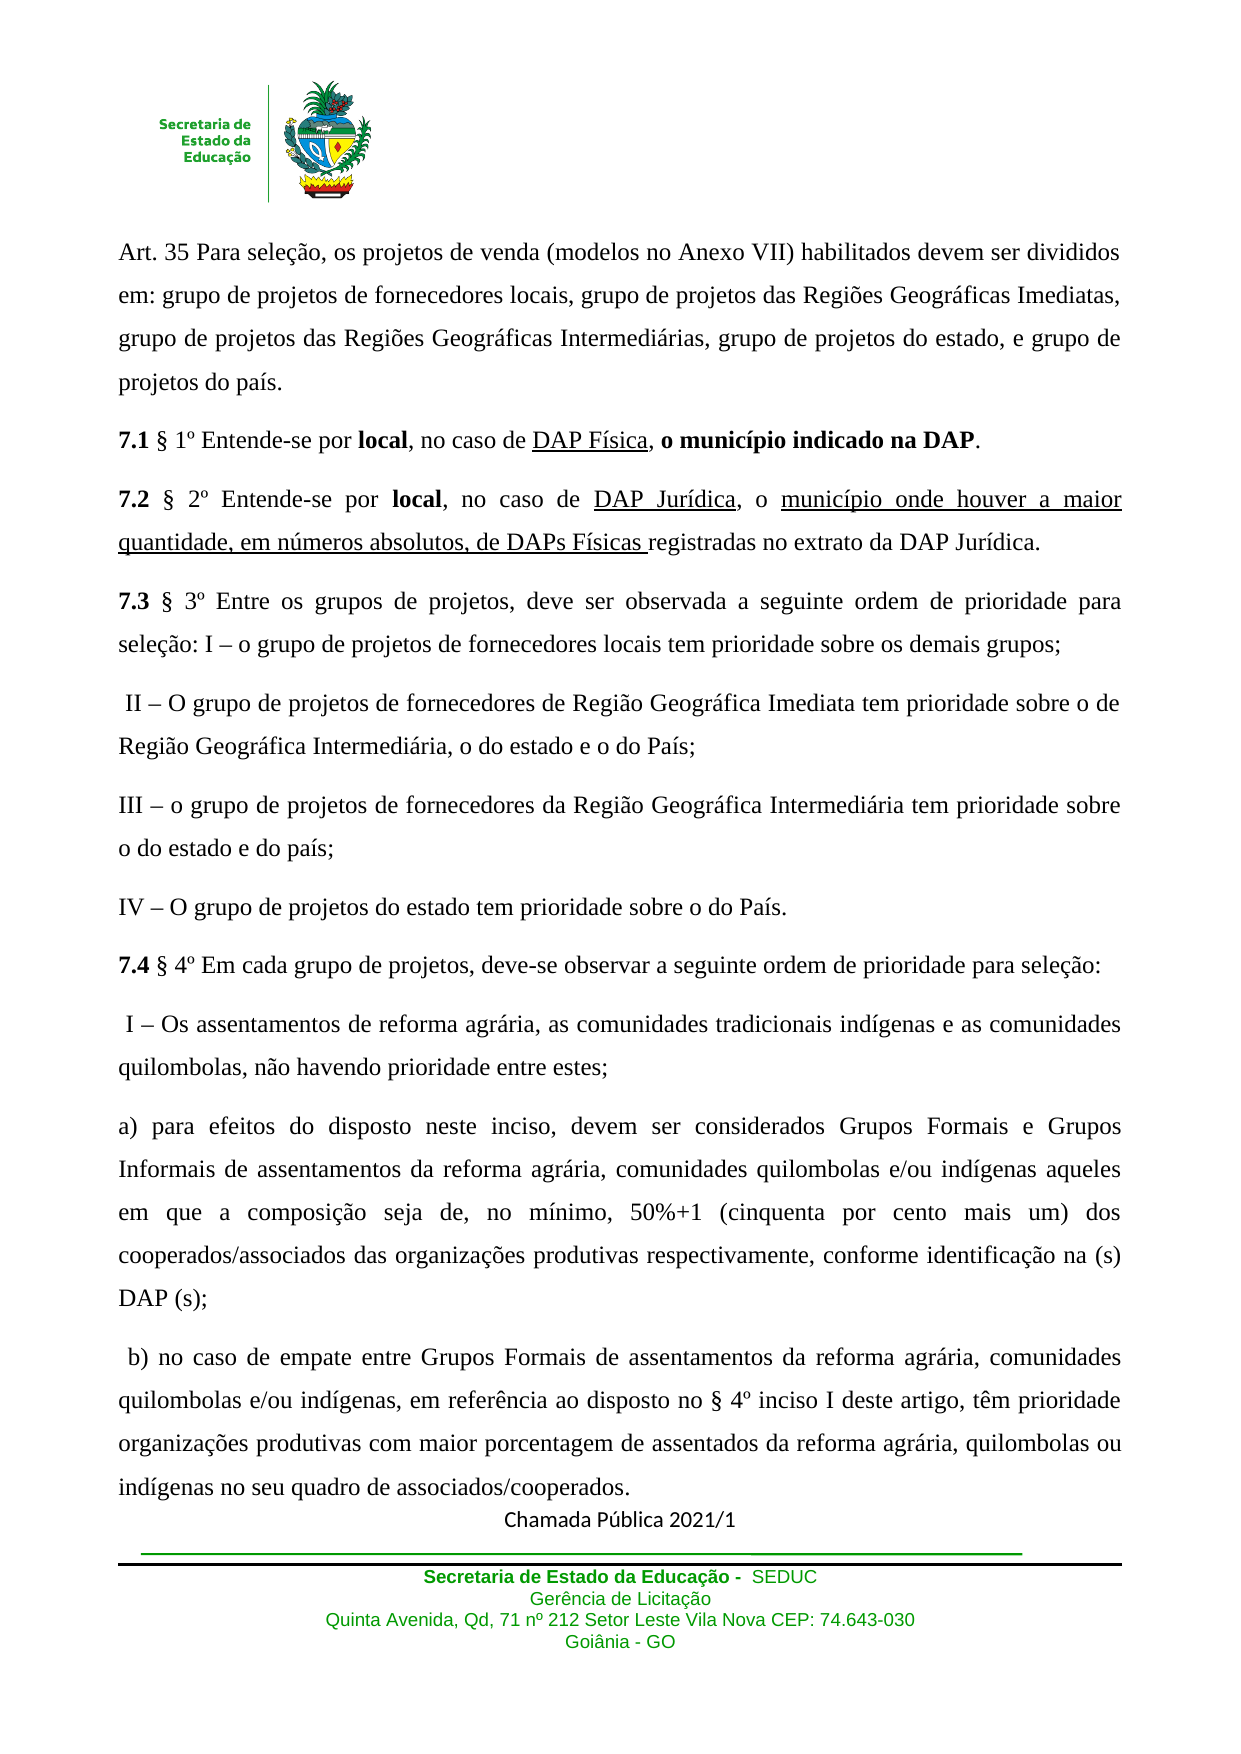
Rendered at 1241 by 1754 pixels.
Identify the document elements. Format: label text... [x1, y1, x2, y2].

picture [118, 73, 412, 210]
text IV – O grupo de projetos do estado tem prioridade sobre o do País. [118, 892, 1122, 920]
text b) no caso de empate entre Grupos Formais de assentamentos da reforma agrária, comunidades quilombolas e/ou indígenas, em referência ao disposto no § 4º inciso I deste artigo, têm prioridade organizações produtivas com maior porcentagem de assentados da reforma agrária, quilombolas ou indígenas no seu quadro de associados/cooperados. [118, 1342, 1122, 1500]
text I – Os assentamentos de reforma agrária, as comunidades tradicionais indígenas e as comunidades quilombolas, não havendo prioridade entre estes; [118, 1009, 1122, 1081]
text III – o grupo de projetos de fornecedores da Região Geográfica Intermediária tem prioridade sobre o do estado e do país; [118, 790, 1122, 862]
text a) para efeitos do disposto neste inciso, devem ser considerados Grupos Formais e Grupos Informais de assentamentos da reforma agrária, comunidades quilombolas e/ou indígenas aqueles em que a composição seja de, no mínimo, 50%+1 (cinquenta por cento mais um) dos cooperados/associados das organizações produtivas respectivamente, conforme identificação na (s) DAP (s); [118, 1111, 1122, 1312]
text 7.1 § 1º Entende-se por local, no caso de DAP Física, o município indicado na DAP. [118, 425, 1122, 454]
text II – O grupo de projetos de fornecedores de Região Geográfica Imediata tem prioridade sobre o de Região Geográfica Intermediária, o do estado e o do País; [118, 688, 1122, 760]
text 7.3 § 3º Entre os grupos de projetos, deve ser observada a seguinte ordem de prioridade para seleção: I – o grupo de projetos de fornecedores locais tem prioridade sobre os demais grupos; [118, 586, 1122, 658]
text 7.2 § 2º Entende-se por local, no caso de DAP Jurídica, o município onde houver a maior quantidade, em números absolutos, de DAPs Físicas registradas no extrato da DAP Jurídica. [118, 484, 1122, 556]
text Art. 35 Para seleção, os projetos de venda (modelos no Anexo VII) habilitados devem ser divididos em: grupo de projetos de fornecedores locais, grupo de projetos das Regiões Geográficas Imediatas, grupo de projetos das Regiões Geográficas Intermediárias, grupo de projetos do estado, e grupo de projetos do país. [118, 237, 1122, 395]
text 7.4 § 4º Em cada grupo de projetos, deve-se observar a seguinte ordem de prioridade para seleção: [118, 950, 1122, 979]
